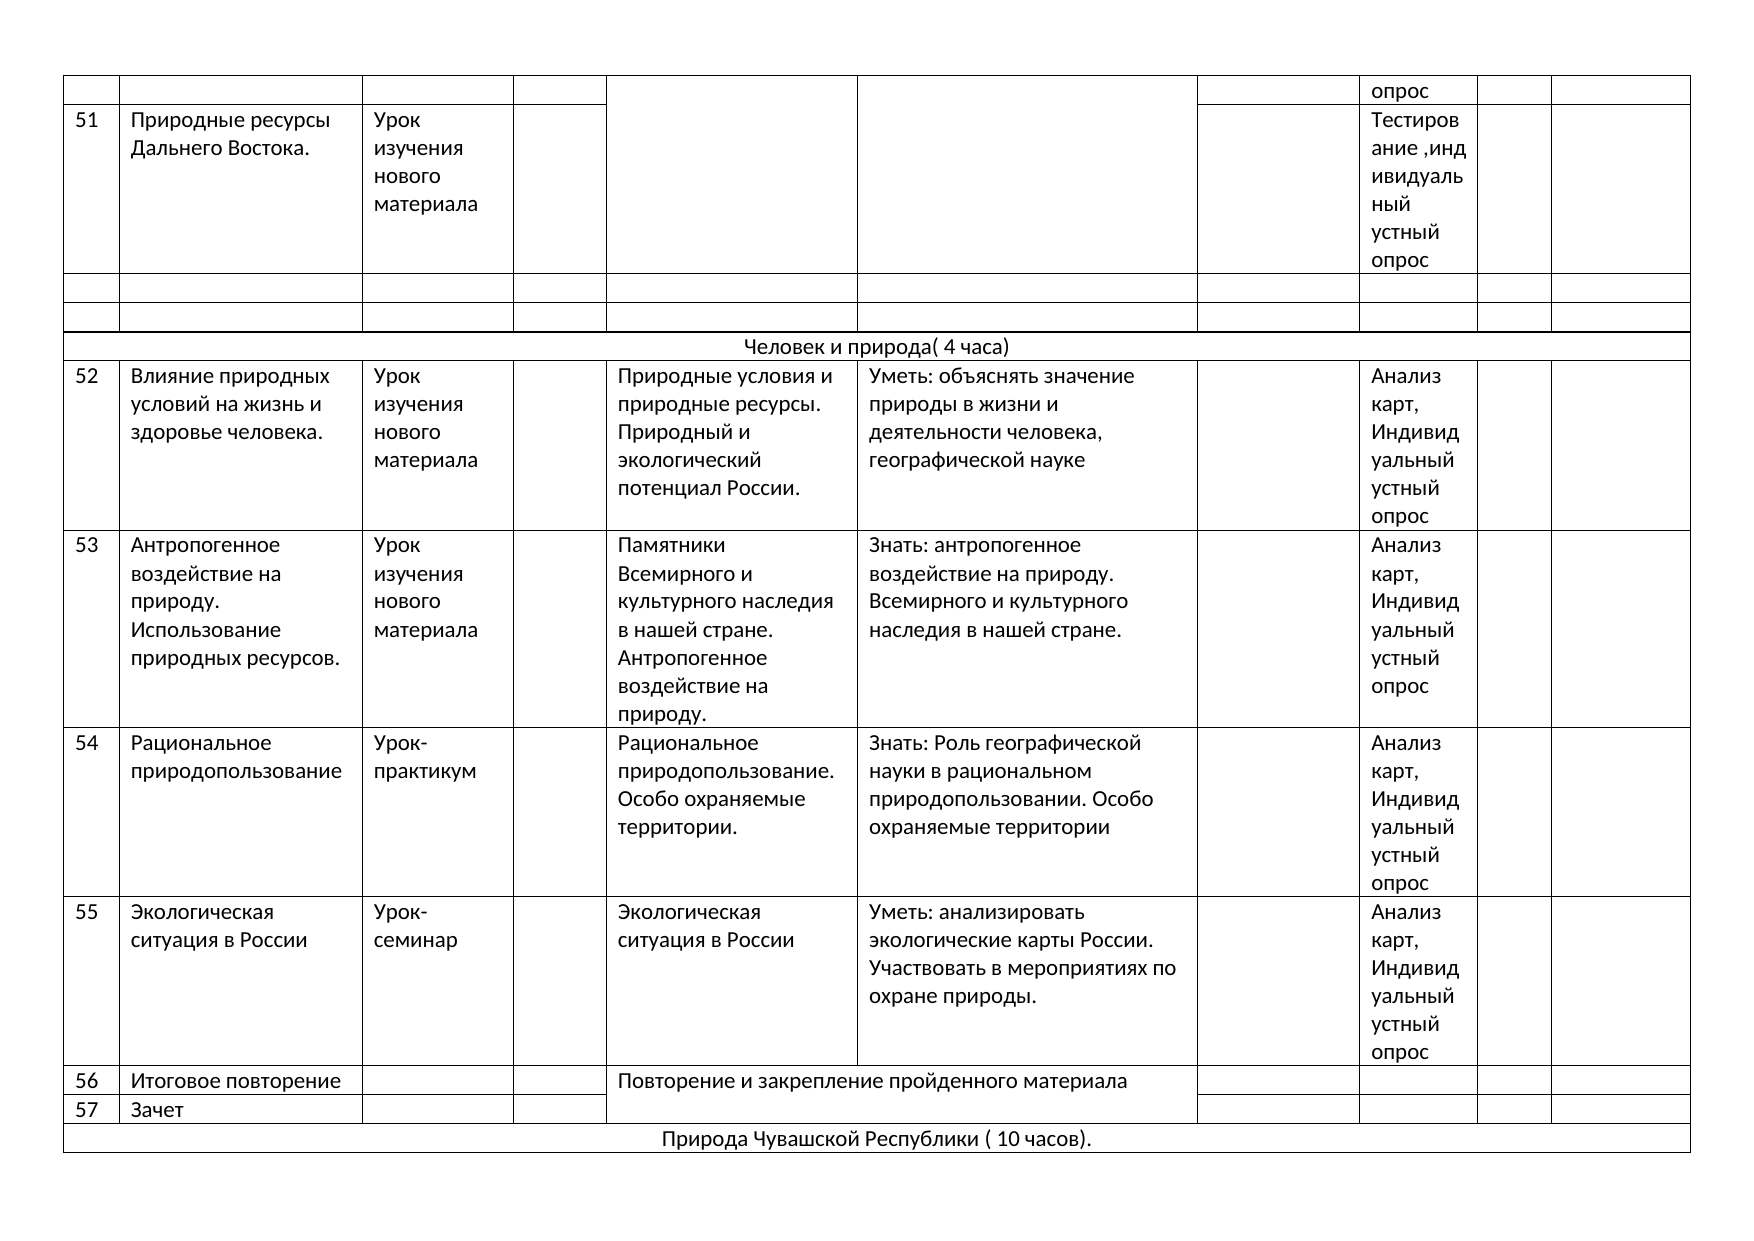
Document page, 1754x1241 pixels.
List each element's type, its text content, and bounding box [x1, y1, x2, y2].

table_cell [1478, 728, 1551, 896]
table_cell Урок изучения нового материала [363, 105, 513, 273]
table_cell [1478, 361, 1551, 529]
table_cell [1360, 274, 1477, 302]
table_cell Анализ карт, Индивидуальный устный опрос [1360, 531, 1477, 727]
table_cell [514, 105, 606, 273]
table_cell [514, 303, 606, 331]
table_cell Урок изучения нового материала [363, 361, 513, 529]
table_cell [120, 274, 362, 302]
table_cell Уметь: объяснять значение природы в жизни и деятельности человека, географической науке [858, 361, 1197, 529]
table_cell [1478, 1095, 1551, 1123]
table_cell [607, 274, 857, 302]
table_cell [1360, 1095, 1477, 1123]
table_cell Знать: антропогенное воздействие на природу. Всемирного и культурного наследия в нашей стране. [858, 531, 1197, 727]
table_cell 57 [64, 1095, 119, 1123]
table_cell Повторение и закрепление пройденного материала [607, 1066, 1197, 1123]
table_cell Урок изучения нового материала [363, 531, 513, 727]
table_cell Анализ карт, Индивидуальный устный опрос [1360, 728, 1477, 896]
table_cell [1552, 1095, 1690, 1123]
table_cell 53 [64, 531, 119, 727]
table_cell [1478, 897, 1551, 1065]
table_cell [1552, 274, 1690, 302]
table_cell Урок-семинар [363, 897, 513, 1065]
table_cell [1478, 105, 1551, 273]
table_cell 50 [64, 76, 119, 104]
table_cell [363, 274, 513, 302]
table_cell [363, 303, 513, 331]
table_cell [1552, 76, 1690, 104]
table_cell Человек и природа( 4 часа) [64, 333, 1690, 360]
table_cell 51 [64, 105, 119, 273]
table_cell [1198, 361, 1359, 529]
table_cell Уметь: анализировать экологические карты России. Участвовать в мероприятиях по охране природы. [858, 897, 1197, 1065]
table_cell Тестирование ,индивидуальный устный опрос [1360, 105, 1477, 273]
table_cell Знать: Роль географической науки в рациональном природопользовании. Особо охраняемые территории [858, 728, 1197, 896]
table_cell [363, 76, 513, 104]
table_cell [120, 303, 362, 331]
table_cell 55 [64, 897, 119, 1065]
table_cell [1552, 105, 1690, 273]
table_cell Природные условия и природные ресурсы. Природный и экологический потенциал России. [607, 361, 857, 529]
table_cell [1198, 105, 1359, 273]
table_cell [858, 303, 1197, 331]
table_cell [607, 303, 857, 331]
table_cell [514, 76, 606, 104]
table_cell Природные ресурсы Дальнего Востока. [120, 105, 362, 273]
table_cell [120, 76, 362, 104]
table_cell [514, 728, 606, 896]
table_cell [1198, 897, 1359, 1065]
table_cell [1198, 1095, 1359, 1123]
table_cell Памятники Всемирного и культурного наследия в нашей стране. Антропогенное воздействие на природу. [607, 531, 857, 727]
table_cell Рациональное природопользование. Особо охраняемые территории. [607, 728, 857, 896]
table_cell Зачет [120, 1095, 362, 1123]
table_cell 56 [64, 1066, 119, 1094]
table_cell 52 [64, 361, 119, 529]
table_cell [1552, 897, 1690, 1065]
table_cell Анализ карт, Индивидуальный устный опрос [1360, 361, 1477, 529]
table_cell [1478, 303, 1551, 331]
table_cell [1198, 274, 1359, 302]
table_cell [1552, 728, 1690, 896]
table_cell 54 [64, 728, 119, 896]
table_cell [1360, 303, 1477, 331]
table_cell [363, 1066, 513, 1094]
table_cell Анализ карт, Индивидуальный устный опрос [1360, 897, 1477, 1065]
table_cell [1198, 531, 1359, 727]
table_cell Экологическая ситуация в России [120, 897, 362, 1065]
table_cell Экологическая ситуация в России [607, 897, 857, 1065]
table_cell [64, 303, 119, 331]
table_cell [1552, 531, 1690, 727]
table_cell [1198, 76, 1359, 104]
table_cell [514, 361, 606, 529]
table_cell [1478, 1066, 1551, 1094]
table_cell [1478, 76, 1551, 104]
table_cell [1478, 274, 1551, 302]
table_cell Урок- практикум [363, 728, 513, 896]
table_cell [514, 897, 606, 1065]
table_cell Антропогенное воздействие на природу. Использование природных ресурсов. [120, 531, 362, 727]
table_cell [64, 274, 119, 302]
table_cell Влияние природных условий на жизнь и здоровье человека. [120, 361, 362, 529]
table_cell [858, 274, 1197, 302]
table_cell [363, 1095, 513, 1123]
table_cell [1552, 1066, 1690, 1094]
table_cell [514, 274, 606, 302]
table_cell Рациональное природопользование [120, 728, 362, 896]
table_cell [514, 531, 606, 727]
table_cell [1360, 76, 1477, 104]
table_cell [1552, 361, 1690, 529]
table_cell [514, 1095, 606, 1123]
table_cell [1198, 1066, 1359, 1094]
table_cell Итоговое повторение [120, 1066, 362, 1094]
table_cell [1198, 728, 1359, 896]
table_cell [514, 1066, 606, 1094]
table_cell Природа Чувашской Республики ( 10 часов). [64, 1124, 1690, 1152]
table_cell [1360, 1066, 1477, 1094]
table_cell [1552, 303, 1690, 331]
table_cell [1198, 303, 1359, 331]
table_cell [1478, 531, 1551, 727]
